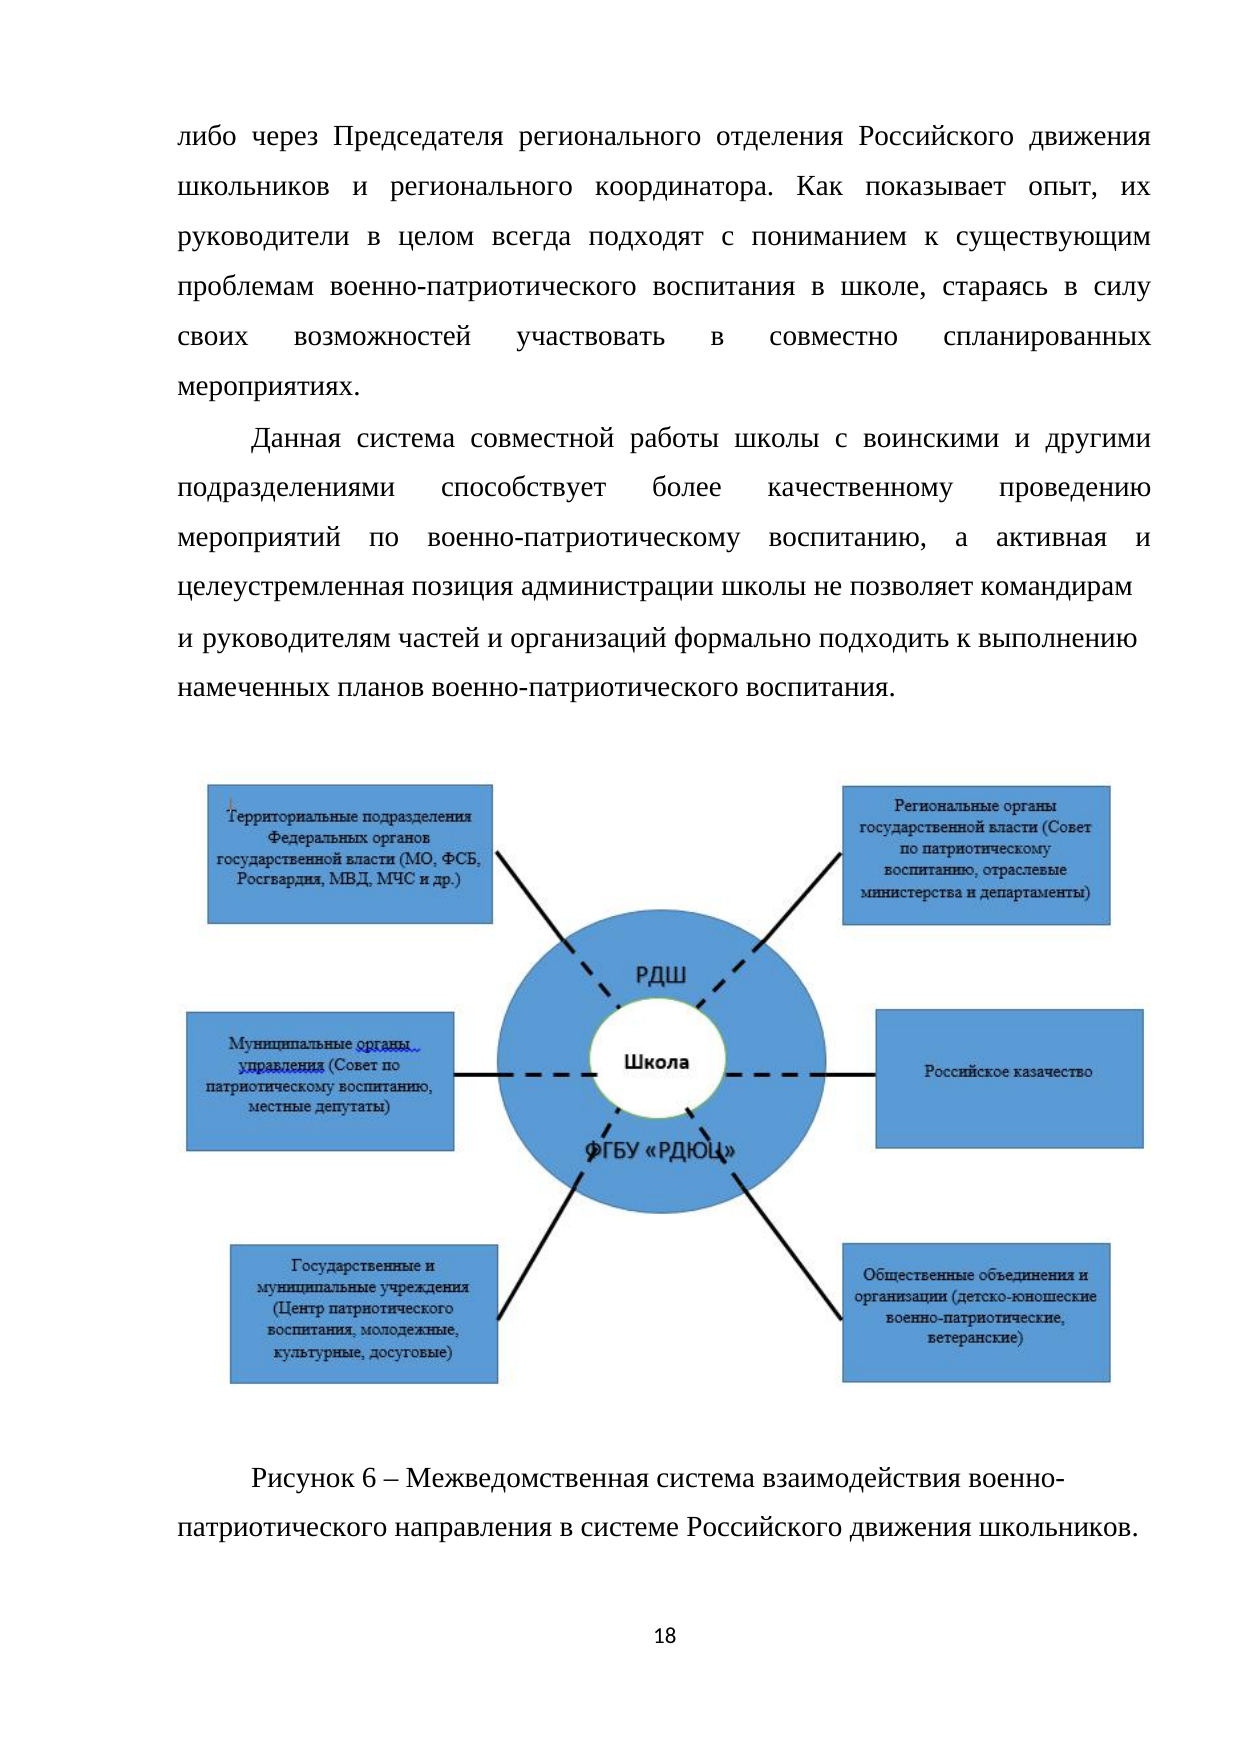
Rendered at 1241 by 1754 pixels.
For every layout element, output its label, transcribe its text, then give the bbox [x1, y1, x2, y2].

text Рисунок 6 – Межведомственная система взаимодействия военно-патриотического направления в системе Российского движения школьников. [177, 1460, 1152, 1542]
list руководителям частей и организаций формально подходить к выполнению намеченных планов военно-патриотического воспитания. [177, 620, 1152, 702]
text либо через Председателя регионального отделения Российского движения школьников и регионального координатора. Как показывает опыт, их руководители в целом всегда подходят с пониманием к существующим проблемам военно-патриотического воспитания в школе, стараясь в силу своих возможностей участвовать в совместно спланированных мероприятиях. [177, 118, 1152, 402]
picture [177, 770, 1152, 1392]
text 18 [150, 1621, 1179, 1649]
text Данная система совместной работы школы с воинскими и другими подразделениями способствует более качественному проведению мероприятий по военно-патриотическому воспитанию, а активная и целеустремленная позиция администрации школы не позволяет командирам [177, 420, 1152, 602]
